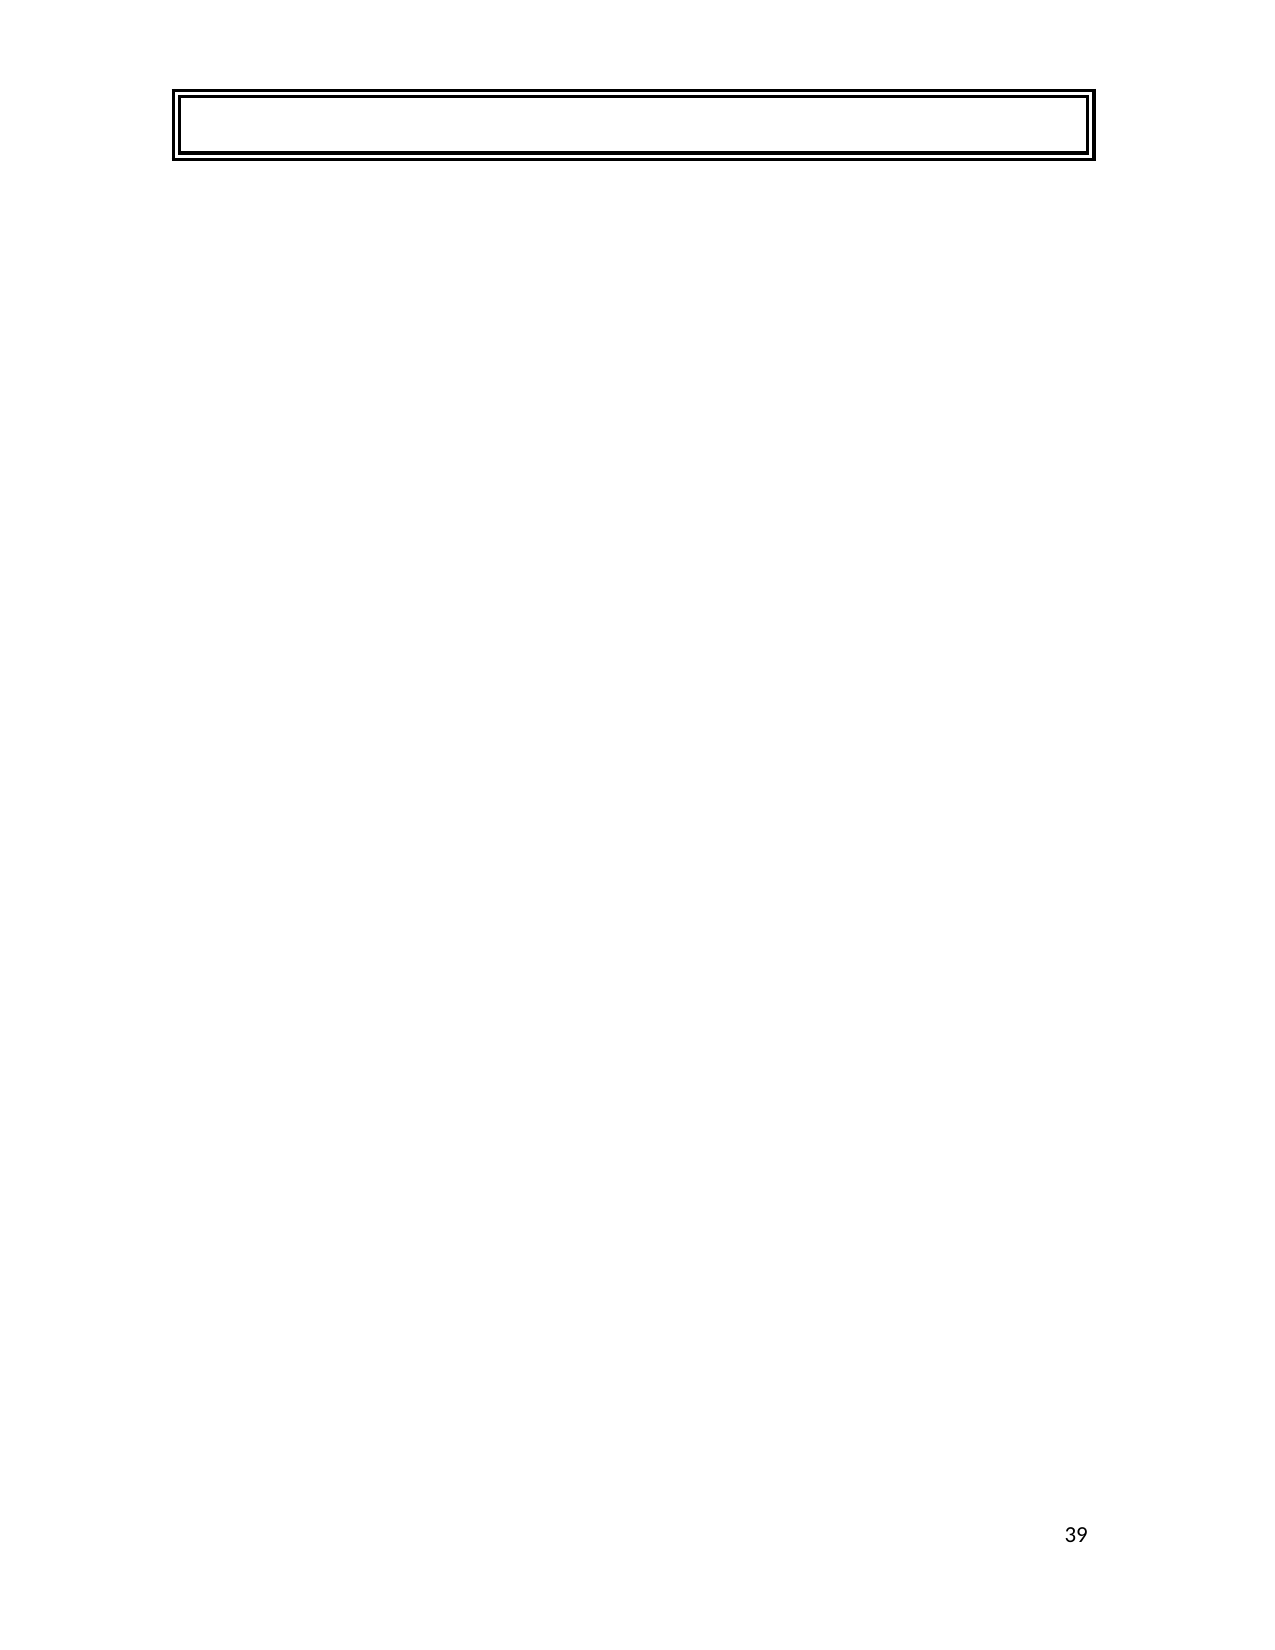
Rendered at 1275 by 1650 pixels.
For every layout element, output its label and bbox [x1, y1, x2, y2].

table_header [176, 92, 1091, 151]
